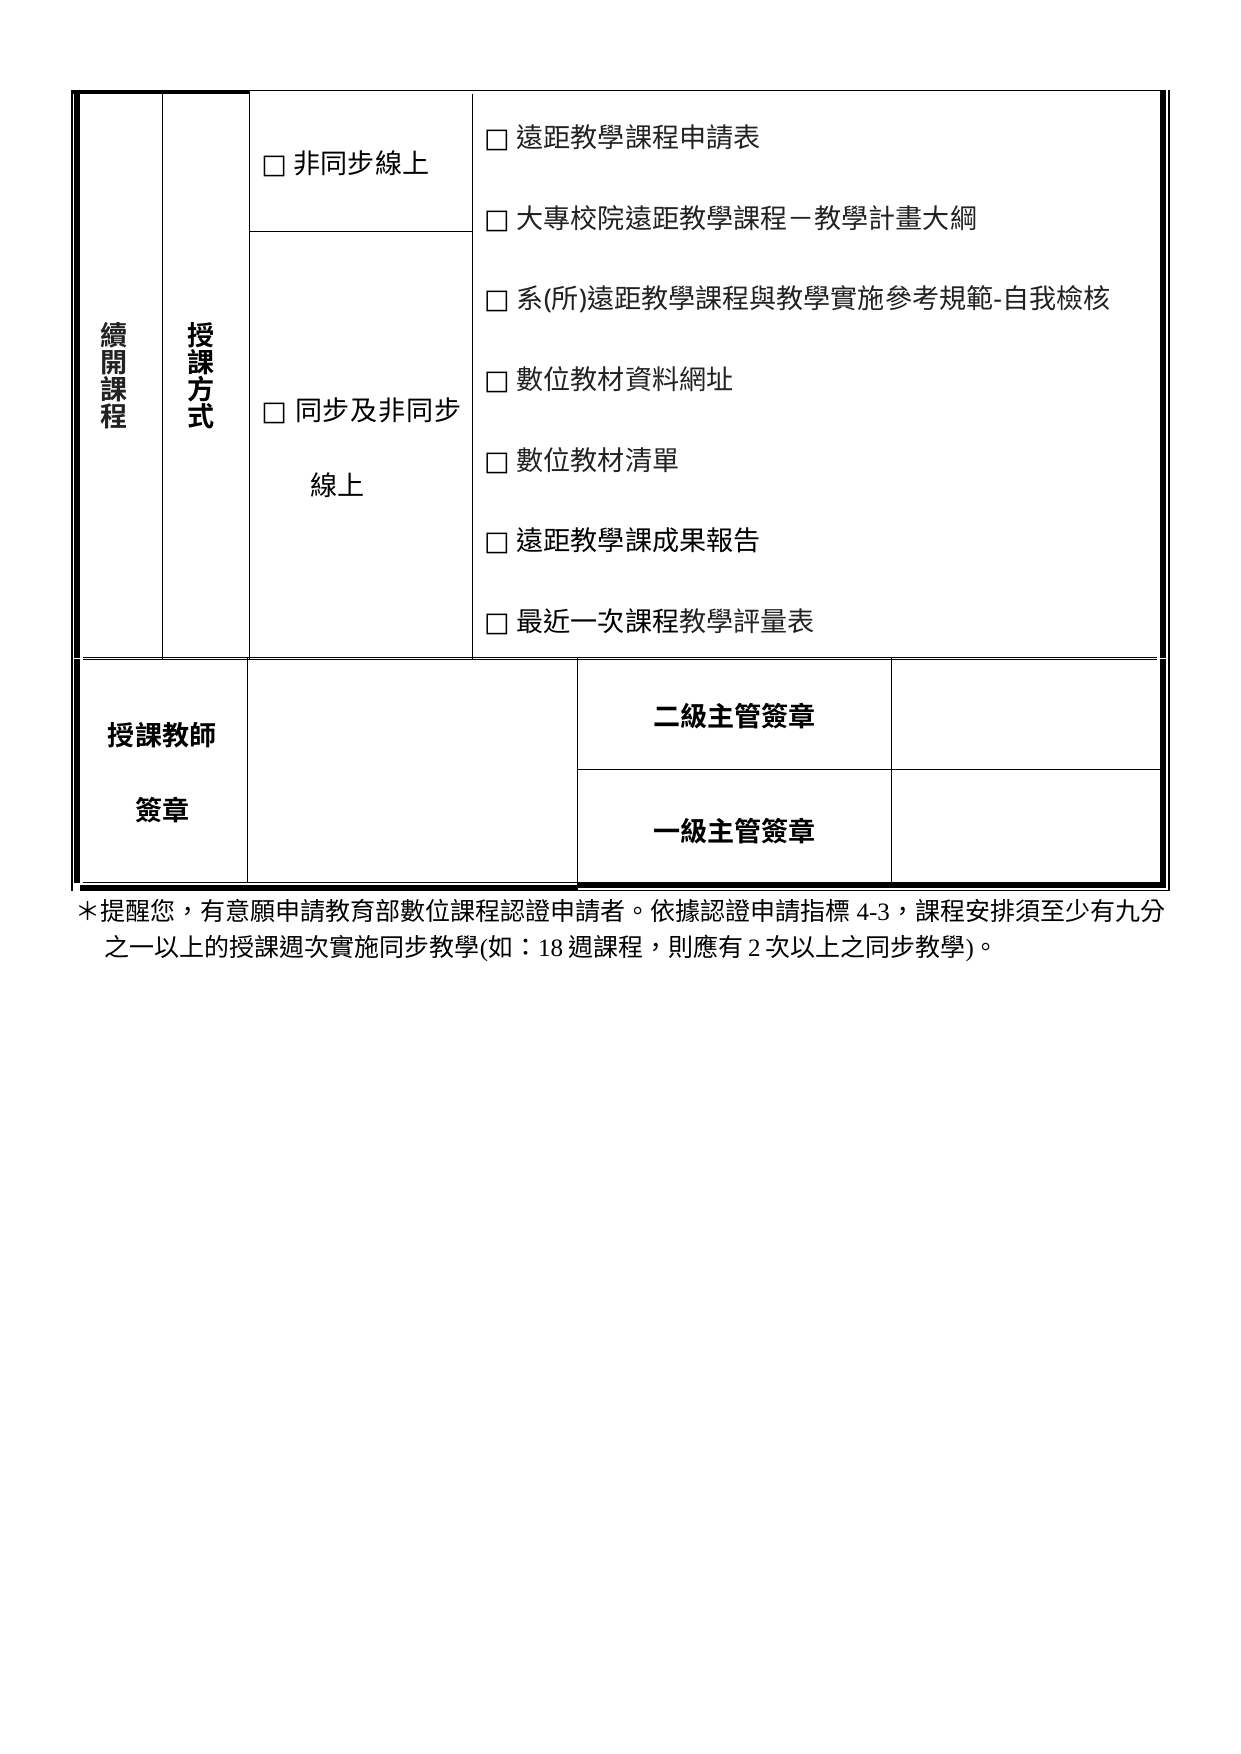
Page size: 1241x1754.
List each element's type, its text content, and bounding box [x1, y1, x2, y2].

text ＊提醒您，有意願申請教育部數位課程認證申請者。依據認證申請指標4-3，課程安排須至少有九分之一以上的授課週次實施同步教學(如：18週課程，則應有2次以上之同步教學)。 [75, 891, 1165, 963]
table_cell 授課方式 [163, 94, 249, 657]
table_cell 授課教師 簽章 [76, 657, 247, 882]
table_cell □ 同步及非同步線上 [250, 232, 472, 657]
table_cell [892, 770, 1160, 882]
table_cell □ 非同步線上 [250, 91, 473, 231]
table_cell 一級主管簽章 [578, 770, 891, 882]
table_cell [892, 657, 1165, 769]
table_cell [248, 660, 577, 882]
table_cell □ 遠距教學課程申請表 □ 大專校院遠距教學課程－教學計畫大綱 □ 系(所)遠距教學課程與教學實施參考規範-自我檢核 □ 數位教材資料網址 □ 數位教材清單 □ 遠距教學課成果報告 □ 最近一次課程教學評量表 [473, 91, 1160, 657]
table_cell 二級主管簽章 [578, 660, 891, 769]
table_cell 續開課程 [80, 94, 162, 657]
